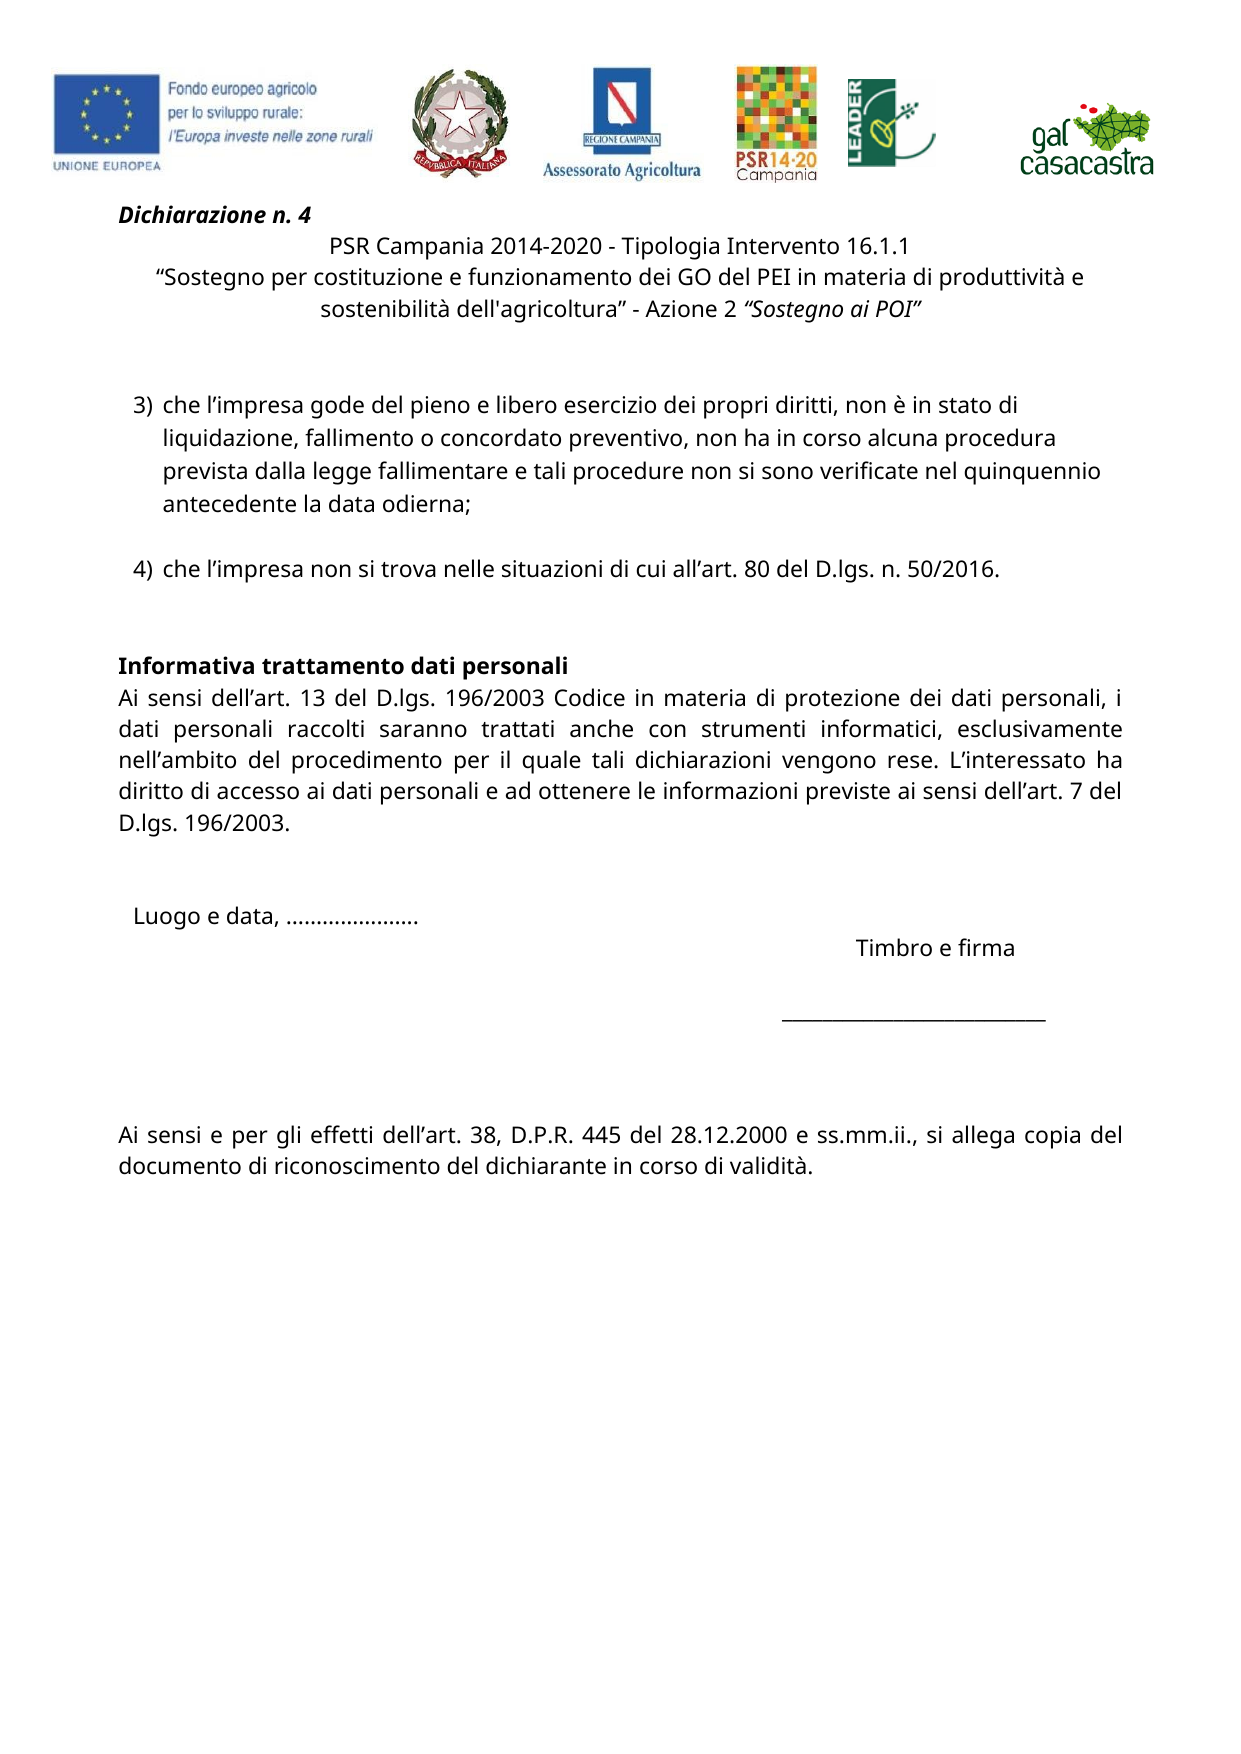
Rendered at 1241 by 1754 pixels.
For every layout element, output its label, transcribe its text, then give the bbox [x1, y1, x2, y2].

list Informativa trattamento dati personali [118, 650, 1124, 682]
list Ai sensi e per gli effetti dell’art. 38, D.P.R. 445 del 28.12.2000 e ss.mm.ii., si allega copia del documento di riconoscimento del dichiarante in corso di validità. [118, 1119, 1124, 1182]
list __________________________ [709, 994, 1124, 1025]
picture [51, 67, 378, 181]
picture [848, 79, 936, 167]
picture [543, 64, 704, 183]
picture [408, 64, 514, 183]
list Luogo e data, …………………. [133, 900, 1124, 932]
picture [967, 63, 1191, 183]
list Timbro e firma [783, 932, 1124, 963]
list che l’impresa non si trova nelle situazioni di cui all’art. 80 del D.lgs. n. 50/2016. [133, 553, 1124, 585]
list Ai sensi dell’art. 13 del D.lgs. 196/2003 Codice in materia di protezione dei dati personali, i dati personali raccolti saranno trattati anche con strumenti informatici, esclusivamente nell’ambito del procedimento per il quale tali dichiarazioni vengono rese. L’interessato ha diritto di accesso ai dati personali e ad ottenere le informazioni previste ai sensi dell’art. 7 del D.lgs. 196/2003. [118, 682, 1124, 838]
picture [734, 64, 818, 183]
list che l’impresa gode del pieno e libero esercizio dei propri diritti, non è in stato di liquidazione, fallimento o concordato preventivo, non ha in corso alcuna procedura prevista dalla legge fallimentare e tali procedure non si sono verificate nel quinquennio antecedente la data odierna; [133, 389, 1124, 519]
